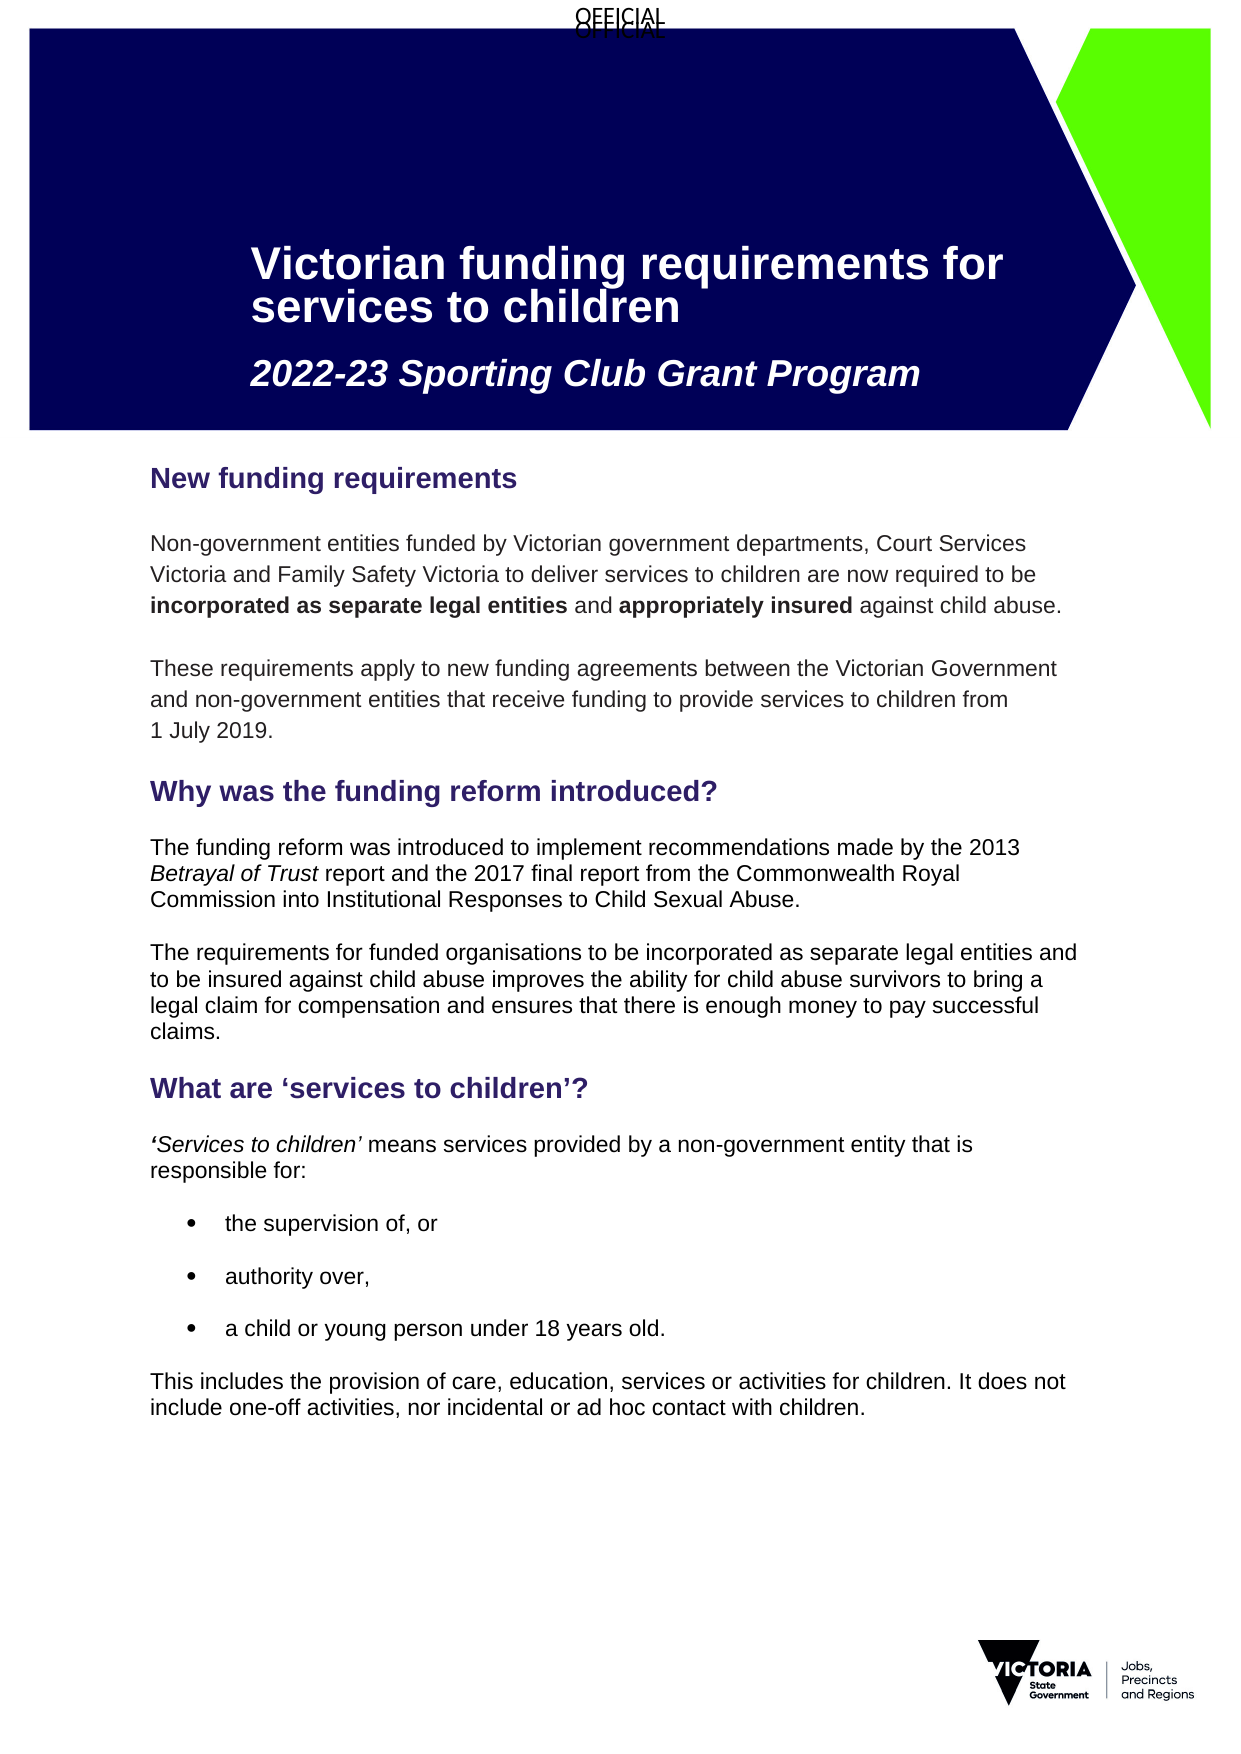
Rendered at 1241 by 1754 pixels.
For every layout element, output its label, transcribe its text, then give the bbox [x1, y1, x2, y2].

picture [0, 1627, 1241, 1753]
subtitle Why was the funding reform introduced? [150, 774, 1090, 807]
text These requirements apply to new funding agreements between the Victorian Government and non-government entities that receive funding to provide services to children from 1 July 2019. [150, 651, 1087, 745]
text The requirements for funded organisations to be incorporated as separate legal entities and to be insured against child abuse improves the ability for child abuse survivors to bring a legal claim for compensation and ensures that there is enough money to pay successful claims. [150, 939, 1090, 1044]
text This includes the provision of care, education, services or activities for children. It does not include one-off activities, nor incidental or ad hoc contact with children. [150, 1368, 1090, 1421]
list a child or young person under 18 years old. [187, 1315, 1090, 1342]
text Non-government entities funded by Victorian government departments, Court Services Victoria and Family Safety Victoria to deliver services to children are now required to be incorporated as separate legal entities and appropriately insured against child abuse. [150, 526, 1087, 620]
subtitle New funding requirements [150, 462, 1090, 495]
list the supervision of, or [187, 1210, 1090, 1236]
text ‘Services to children’ means services provided by a non-government entity that is responsible for: [150, 1131, 1090, 1183]
subtitle What are ‘services to children’? [150, 1071, 1090, 1104]
picture [0, 0, 1240, 438]
list authority over, [187, 1263, 1090, 1289]
text The funding reform was introduced to implement recommendations made by the 2013 Betrayal of Trust report and the 2017 final report from the Commonwealth Royal Commission into Institutional Responses to Child Sexual Abuse. [150, 834, 1090, 913]
